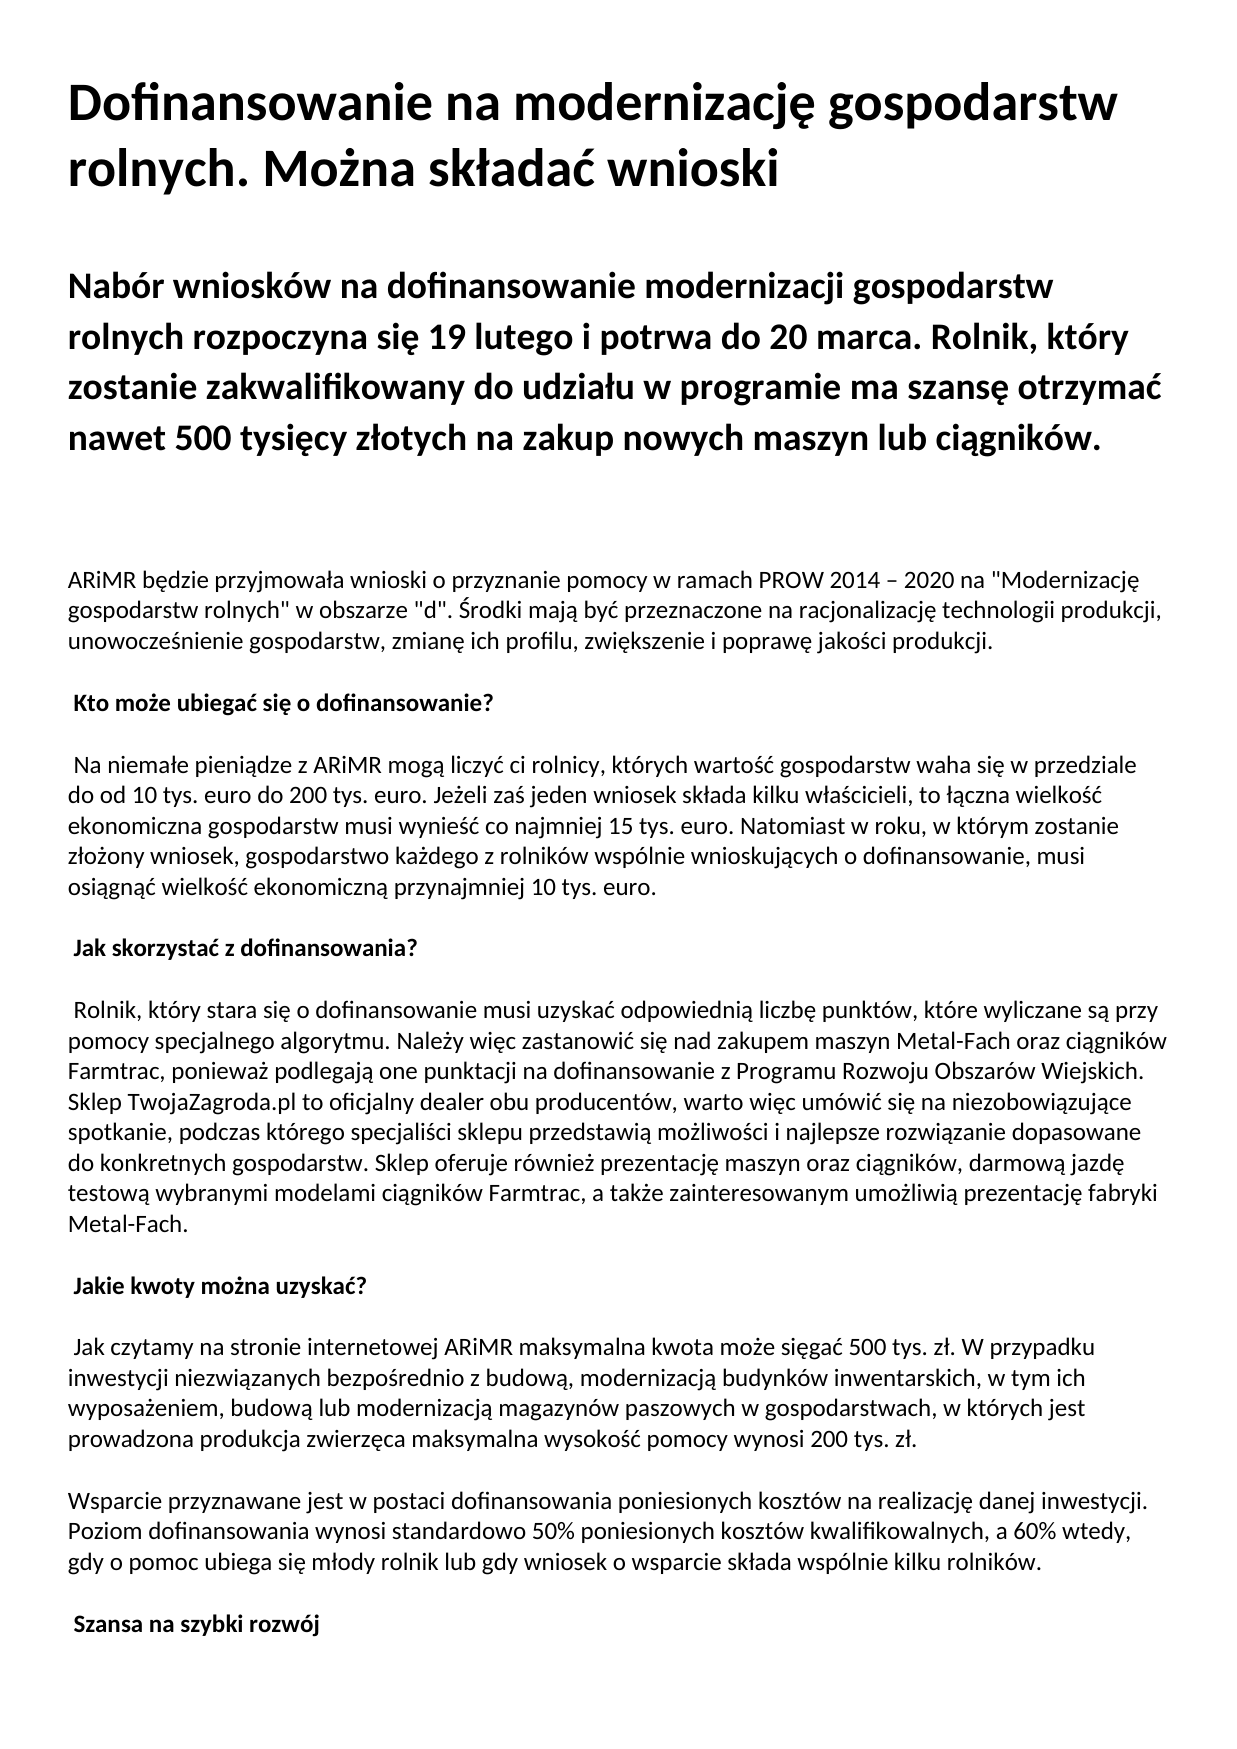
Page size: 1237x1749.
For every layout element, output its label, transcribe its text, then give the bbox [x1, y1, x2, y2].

text Jak skorzystać z dofinansowania? [68, 933, 1169, 963]
text Na niemałe pieniądze z ARiMR mogą liczyć ci rolnicy, których wartość gospodarstw waha się w przedziale do od 10 tys. euro do 200 tys. euro. Jeżeli zaś jeden wniosek składa kilku właścicieli, to łączna wielkość ekonomiczna gospodarstw musi wynieść co najmniej 15 tys. euro. Natomiast w roku, w którym zostanie złożony wniosek, gospodarstwo każdego z rolników wspólnie wnioskujących o dofinansowanie, musi osiągnąć wielkość ekonomiczną przynajmniej 10 tys. euro. [68, 749, 1169, 901]
text Rolnik, który stara się o dofinansowanie musi uzyskać odpowiednią liczbę punktów, które wyliczane są przy pomocy specjalnego algorytmu. Należy więc zastanowić się nad zakupem maszyn Metal-Fach oraz ciągników Farmtrac, ponieważ podlegają one punktacji na dofinansowanie z Programu Rozwoju Obszarów Wiejskich. Sklep TwojaZagroda.pl to oficjalny dealer obu producentów, warto więc umówić się na niezobowiązujące spotkanie, podczas którego specjaliści sklepu przedstawią możliwości i najlepsze rozwiązanie dopasowane do konkretnych gospodarstw. Sklep oferuje również prezentację maszyn oraz ciągników, darmową jazdę testową wybranymi modelami ciągników Farmtrac, a także zainteresowanym umożliwią prezentację fabryki Metal-Fach. [68, 994, 1169, 1238]
text ARiMR będzie przyjmowała wnioski o przyznanie pomocy w ramach PROW 2014 – 2020 na "Modernizację gospodarstw rolnych" w obszarze "d". Środki mają być przeznaczone na racjonalizację technologii produkcji, unowocześnienie gospodarstw, zmianę ich profilu, zwiększenie i poprawę jakości produkcji. [68, 564, 1169, 656]
text Kto może ubiegać się o dofinansowanie? [68, 687, 1169, 717]
text Dofinansowanie na modernizację gospodarstw rolnych. Można składać wnioski [68, 68, 1169, 200]
text Nabór wniosków na dofinansowanie modernizacji gospodarstw rolnych rozpoczyna się 19 lutego i potrwa do 20 marca. Rolnik, który zostanie zakwalifikowany do udziału w programie ma szansę otrzymać nawet 500 tysięcy złotych na zakup nowych maszyn lub ciągników. [68, 262, 1169, 459]
text Wsparcie przyznawane jest w postaci dofinansowania poniesionych kosztów na realizację danej inwestycji. Poziom dofinansowania wynosi standardowo 50% poniesionych kosztów kwalifikowalnych, a 60% wtedy, gdy o pomoc ubiega się młody rolnik lub gdy wniosek o wsparcie składa wspólnie kilku rolników. [68, 1485, 1169, 1576]
text Jak czytamy na stronie internetowej ARiMR maksymalna kwota może sięgać 500 tys. zł. W przypadku inwestycji niezwiązanych bezpośrednio z budową, modernizacją budynków inwentarskich, w tym ich wyposażeniem, budową lub modernizacją magazynów paszowych w gospodarstwach, w których jest prowadzona produkcja zwierzęca maksymalna wysokość pomocy wynosi 200 tys. zł. [68, 1332, 1169, 1454]
text Szansa na szybki rozwój [68, 1608, 1169, 1638]
text Jakie kwoty można uzyskać? [68, 1270, 1169, 1300]
